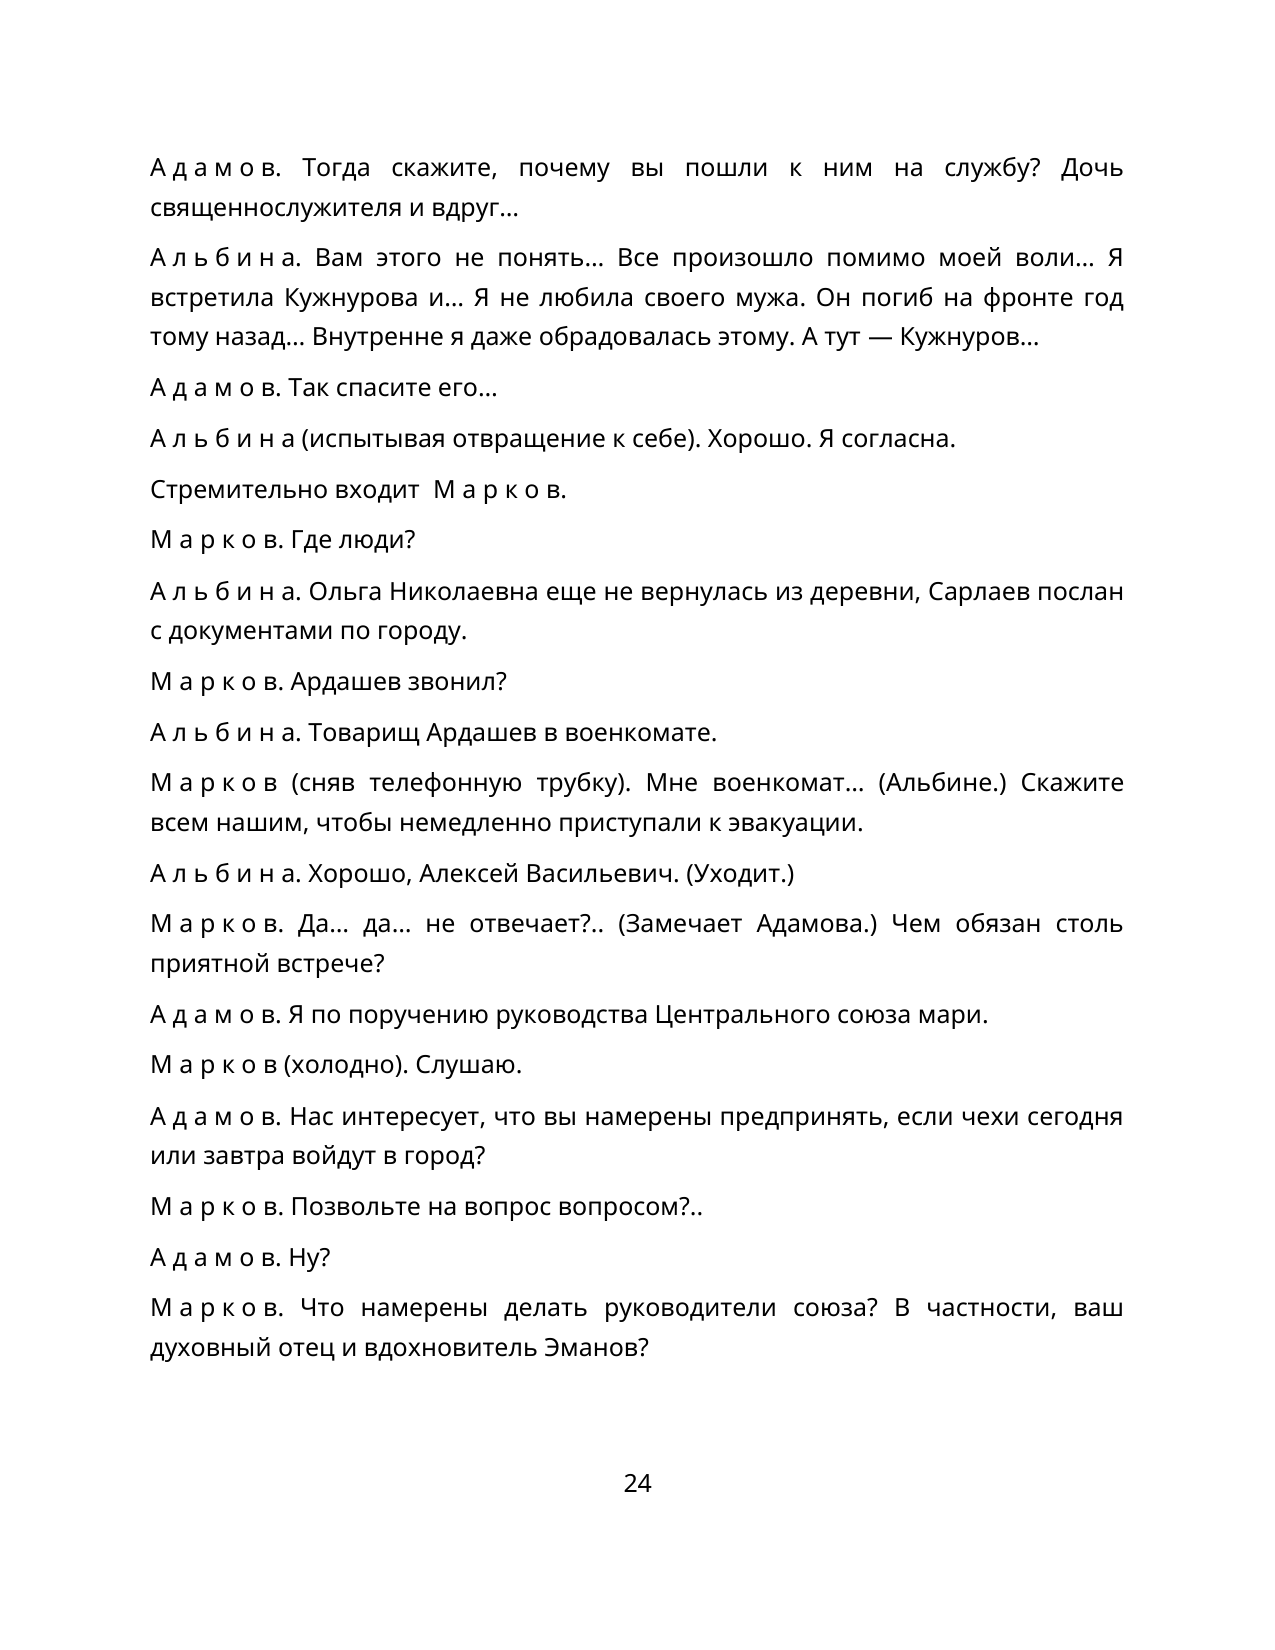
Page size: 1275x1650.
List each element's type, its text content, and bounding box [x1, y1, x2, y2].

text М а р к о в. Что намерены делать руководители союза? В частности, ваш духовный отец и вдохновитель Эманов? [150, 1290, 1125, 1363]
text А д а м о в. Так спасите его… [150, 369, 1125, 403]
text А д а м о в. Я по поручению руководства Центрального союза мари. [150, 996, 1125, 1030]
text А д а м о в. Тогда скажите, почему вы пошли к ним на службу? Дочь священнослужителя и вдруг… [150, 150, 1125, 223]
text М а р к о в (сняв телефонную трубку). Мне военкомат… (Альбине.) Скажите всем нашим, чтобы немедленно приступали к эвакуации. [150, 765, 1125, 838]
text А л ь б и н а. Вам этого не понять… Все произошло помимо моей воли… Я встретила Кужнурова и… Я не любила своего мужа. Он погиб на фронте год тому назад… Внутренне я даже обрадовалась этому. А тут — Кужнуров… [150, 240, 1125, 352]
text А л ь б и н а. Товарищ Ардашев в военкомате. [150, 714, 1125, 748]
text М а р к о в. Да… да… не отвечает?.. (Замечает Адамова.) Чем обязан столь приятной встрече? [150, 906, 1125, 979]
text А л ь б и н а. Ольга Николаевна еще не вернулась из деревни, Сарлаев послан с документами по городу. [150, 573, 1125, 646]
text Стремительно входит М а р к о в. [150, 471, 1125, 505]
text М а р к о в (холодно). Слушаю. [150, 1047, 1125, 1081]
text А л ь б и н а (испытывая отвращение к себе). Хорошо. Я согласна. [150, 420, 1125, 454]
text М а р к о в. Позвольте на вопрос вопросом?.. [150, 1188, 1125, 1222]
text А л ь б и н а. Хорошо, Алексей Васильевич. (Уходит.) [150, 855, 1125, 889]
text А д а м о в. Нас интересует, что вы намерены предпринять, если чехи сегодня или завтра войдут в город? [150, 1098, 1125, 1171]
text А д а м о в. Ну? [150, 1239, 1125, 1273]
text М а р к о в. Где люди? [150, 522, 1125, 556]
text М а р к о в. Ардашев звонил? [150, 663, 1125, 697]
